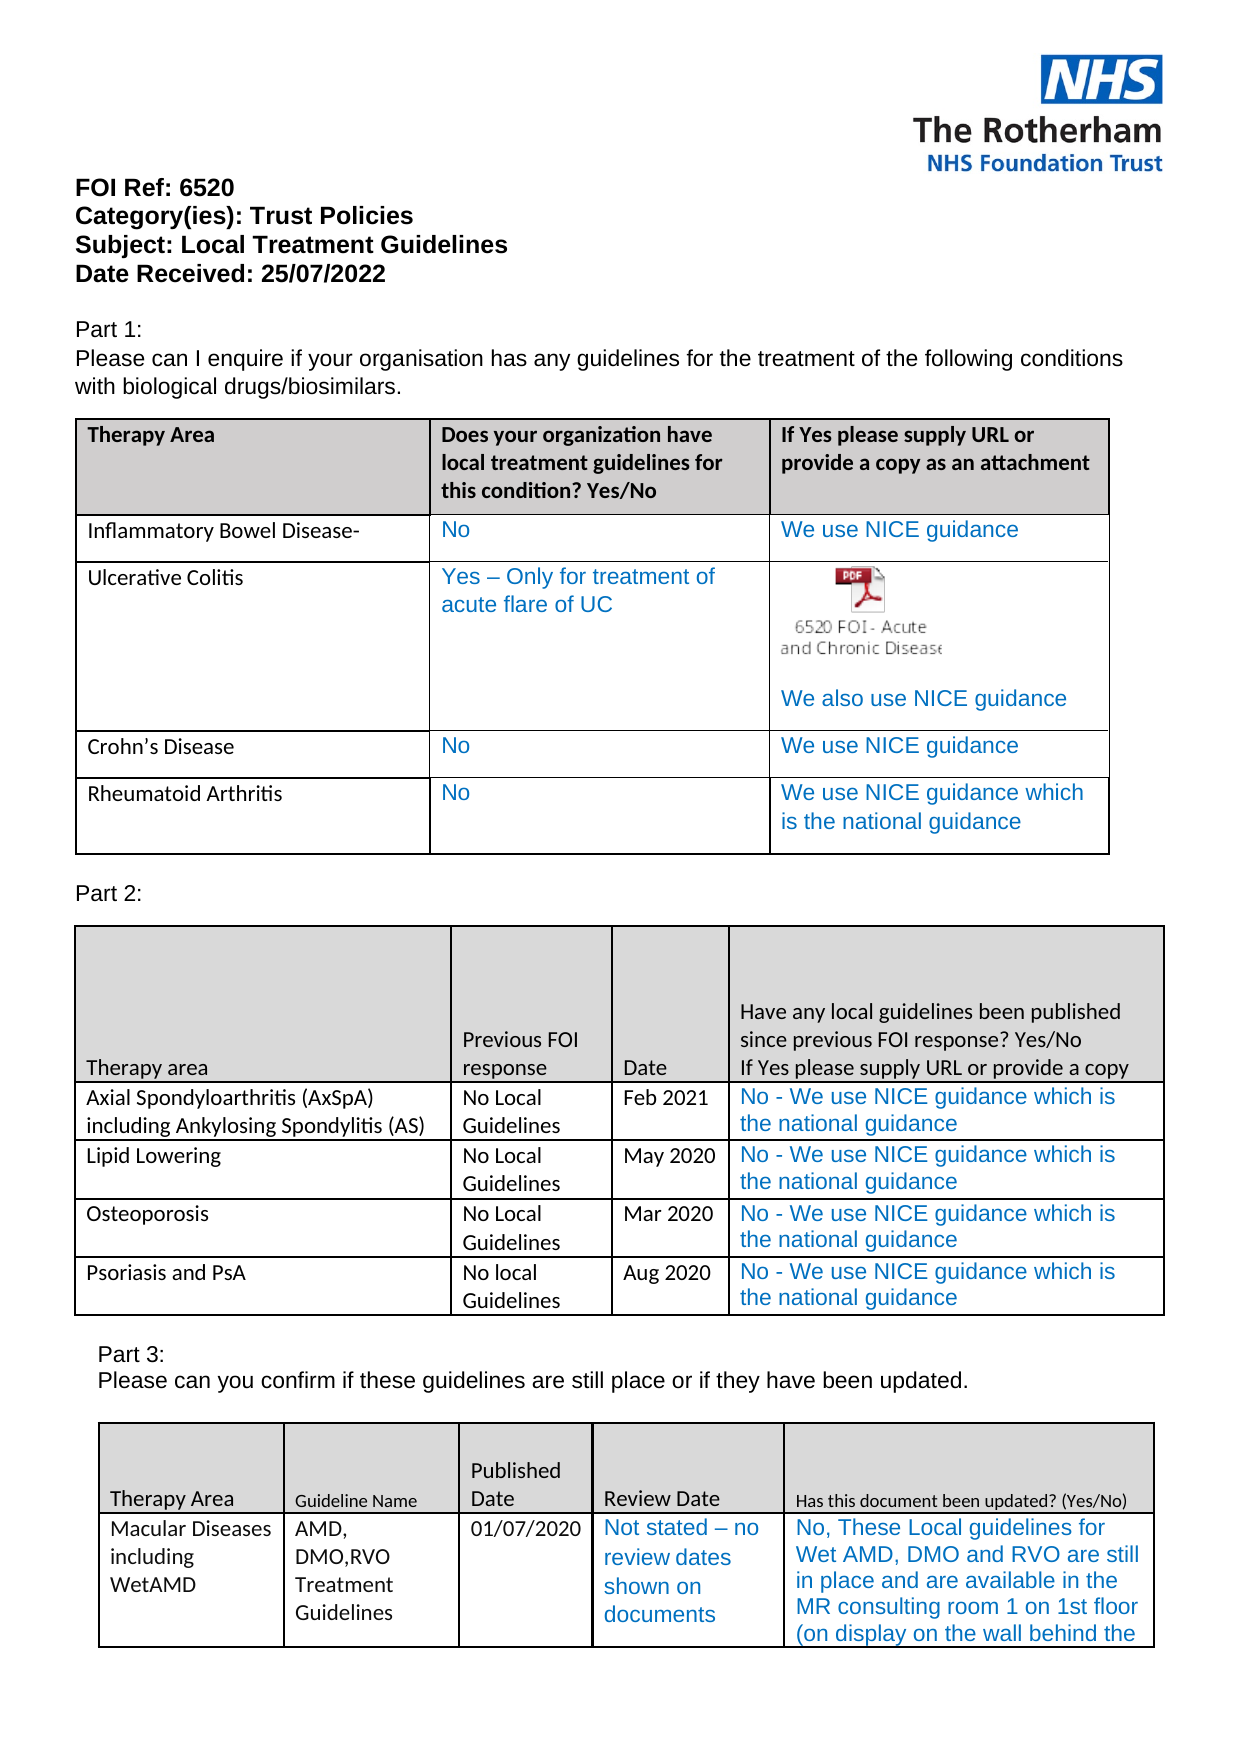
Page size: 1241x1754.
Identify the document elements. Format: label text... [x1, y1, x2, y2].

table_cell No - We use NICE guidance which is the national guidance [730, 1200, 1163, 1256]
table_header Previous FOI response [452, 927, 611, 1081]
table_cell Rheumatoid Arthritis [77, 779, 429, 853]
table_cell We also use NICE guidance [770, 561, 1109, 730]
table_cell Osteoporosis [76, 1200, 450, 1256]
table_cell We use NICE guidance [770, 515, 1109, 561]
table_header Have any local guidelines been published since previous FOI response? Yes/No If Yes please supply URL or provide a copy [730, 927, 1163, 1081]
text Part 1: [75, 316, 1165, 343]
table_cell Mar 2020 [613, 1200, 728, 1256]
table_cell No Local Guidelines [452, 1083, 611, 1139]
table_cell No Local Guidelines [452, 1200, 611, 1256]
text Date Received: 25/07/2022 [75, 259, 919, 288]
text Subject: Local Treatment Guidelines [75, 230, 919, 259]
table_cell Lipid Lowering [76, 1141, 450, 1197]
text Please can I enquire if your organisation has any guidelines for the treatment of the following conditions with biological drugs/biosimilars. [75, 345, 1165, 399]
table_cell No local Guidelines [452, 1258, 611, 1314]
table_cell Feb 2021 [613, 1083, 728, 1139]
table_cell May 2020 [613, 1141, 728, 1197]
table_cell Aug 2020 [613, 1258, 728, 1314]
table_header Therapy Area [77, 420, 429, 514]
table_cell No - We use NICE guidance which is the national guidance [730, 1141, 1163, 1197]
table_header Date [613, 927, 728, 1081]
table_cell Psoriasis and PsA [76, 1258, 450, 1314]
text Part 2: [75, 880, 1165, 906]
table_header Does your organization have local treatment guidelines for this condition? Yes/No [431, 420, 769, 514]
table_cell No Local Guidelines [452, 1141, 611, 1197]
table_cell No - We use NICE guidance which is the national guidance [730, 1083, 1163, 1139]
picture [912, 53, 1163, 174]
table_cell No [430, 731, 769, 777]
table_cell Yes – Only for treatment of acute flare of UC [430, 562, 769, 730]
table_cell Crohn’s Disease [77, 732, 429, 777]
table_cell No [430, 515, 769, 561]
table_cell We use NICE guidance [770, 730, 1109, 777]
text Category(ies): Trust Policies [75, 201, 919, 230]
table_cell Axial Spondyloarthritis (AxSpA) including Ankylosing Spondylitis (AS) [76, 1083, 450, 1139]
text FOI Ref: 6520 [75, 173, 919, 201]
table_cell [75, 1316, 1155, 1648]
table_header If Yes please supply URL or provide a copy as an attachment [771, 420, 1108, 514]
table_cell No [431, 778, 769, 853]
table_cell We use NICE guidance which is the national guidance [771, 778, 1108, 853]
table_cell No - We use NICE guidance which is the national guidance [730, 1258, 1163, 1314]
table_header Therapy area [76, 927, 450, 1081]
table_cell Inflammatory Bowel Disease- [77, 516, 429, 561]
table_cell Ulcerative Colitis [77, 563, 429, 730]
